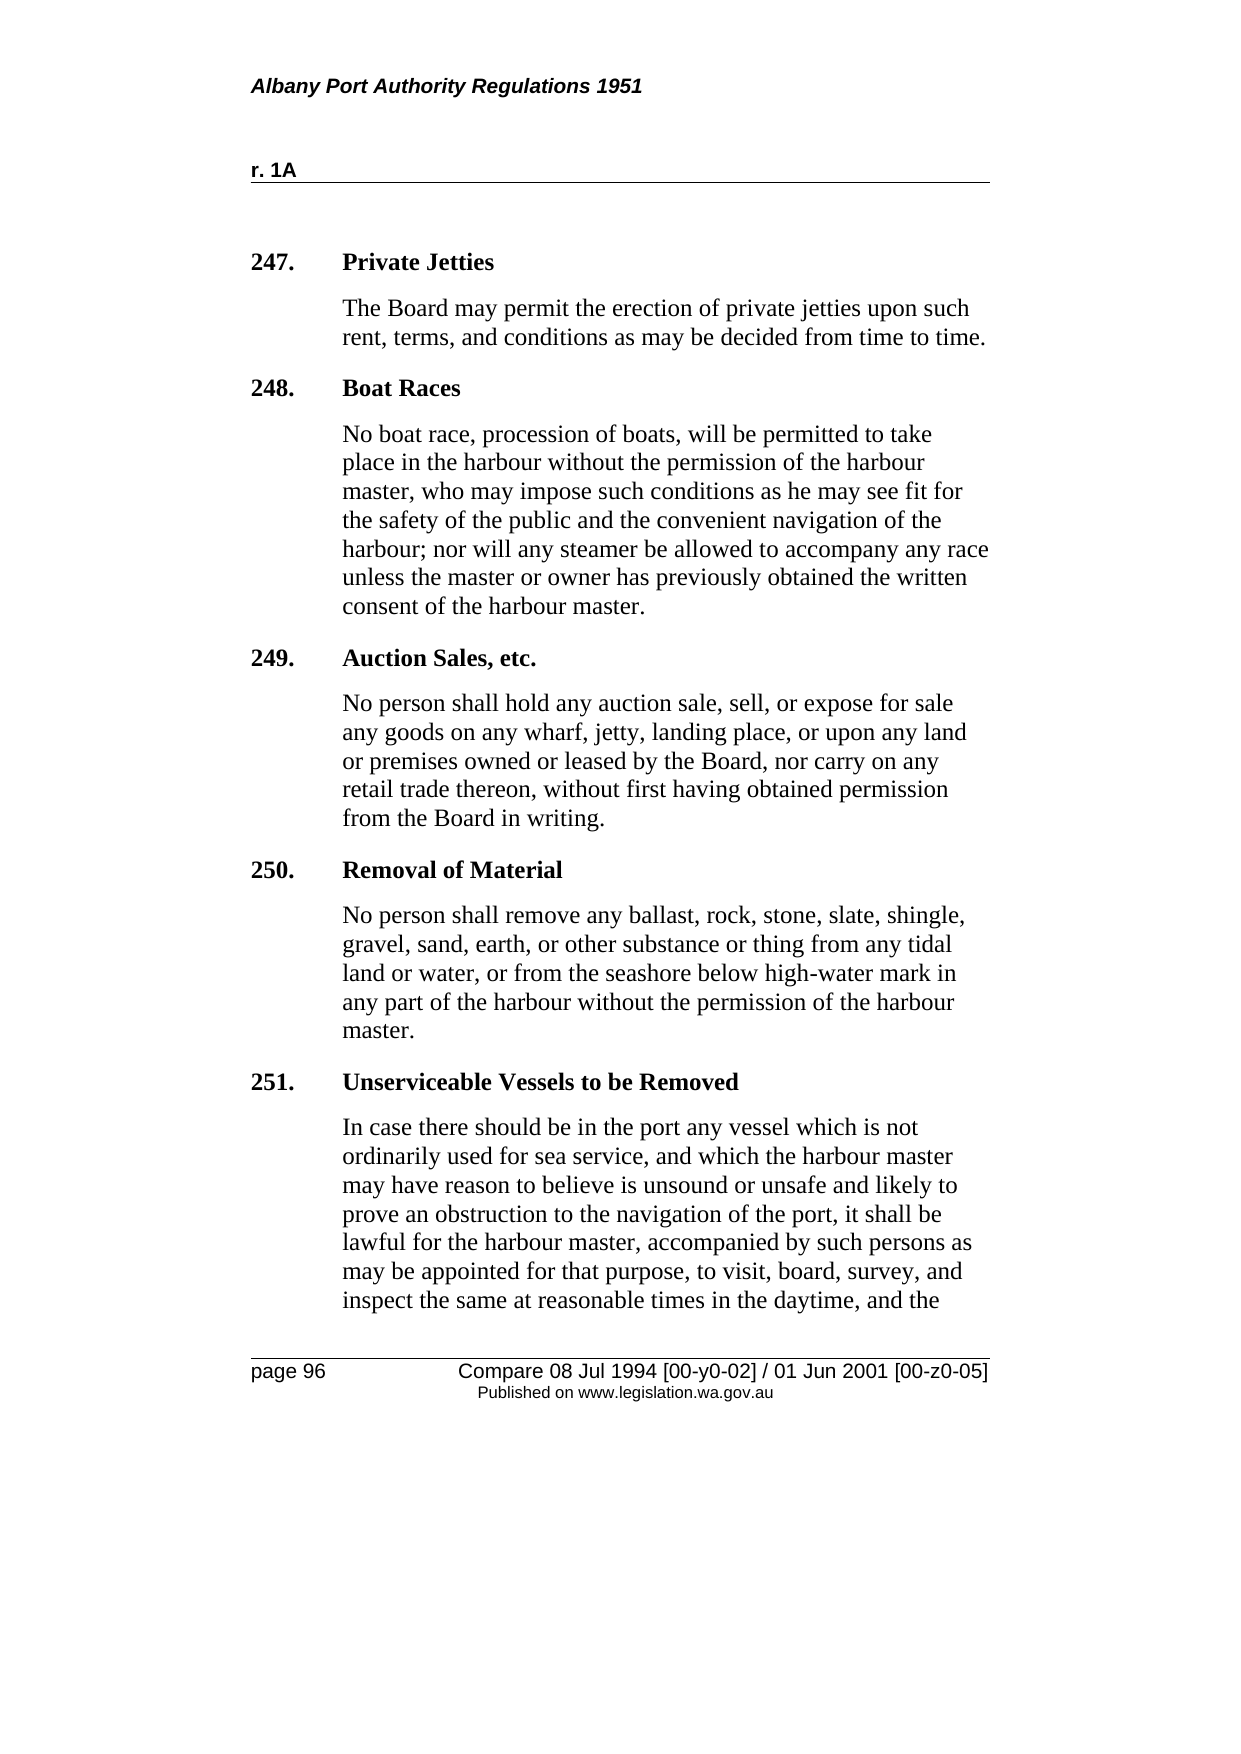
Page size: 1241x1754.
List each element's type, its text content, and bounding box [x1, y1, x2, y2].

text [251, 1112, 990, 1314]
subtitle 247. Private Jetties [251, 247, 990, 276]
text No boat race, procession of boats, will be permitted to take place in the harbour without the permission of the harbour master, who may impose such conditions as he may see fit for the safety of the public and the convenient navigation of the harbour; nor will any steamer be allowed to accompany any race unless the master or owner has previously obtained the written consent of the harbour master. [251, 419, 990, 620]
subtitle 249. Auction Sales, etc. [251, 643, 990, 672]
text No person shall hold any auction sale, sell, or expose for sale any goods on any wharf, jetty, landing place, or upon any land or premises owned or leased by the Board, nor carry on any retail trade thereon, without first having obtained permission from the Board in writing. [251, 688, 990, 832]
subtitle 248. Boat Races [251, 373, 990, 402]
subtitle 251. Unserviceable Vessels to be Removed [251, 1067, 990, 1096]
text No person shall remove any ballast, rock, stone, slate, shingle, gravel, sand, earth, or other substance or thing from any tidal land or water, or from the seashore below high-water mark in any part of the harbour without the permission of the harbour master. [251, 900, 990, 1044]
subtitle 250. Removal of Material [251, 855, 990, 884]
text The Board may permit the erection of private jetties upon such rent, terms, and conditions as may be decided from time to time. [251, 293, 990, 350]
